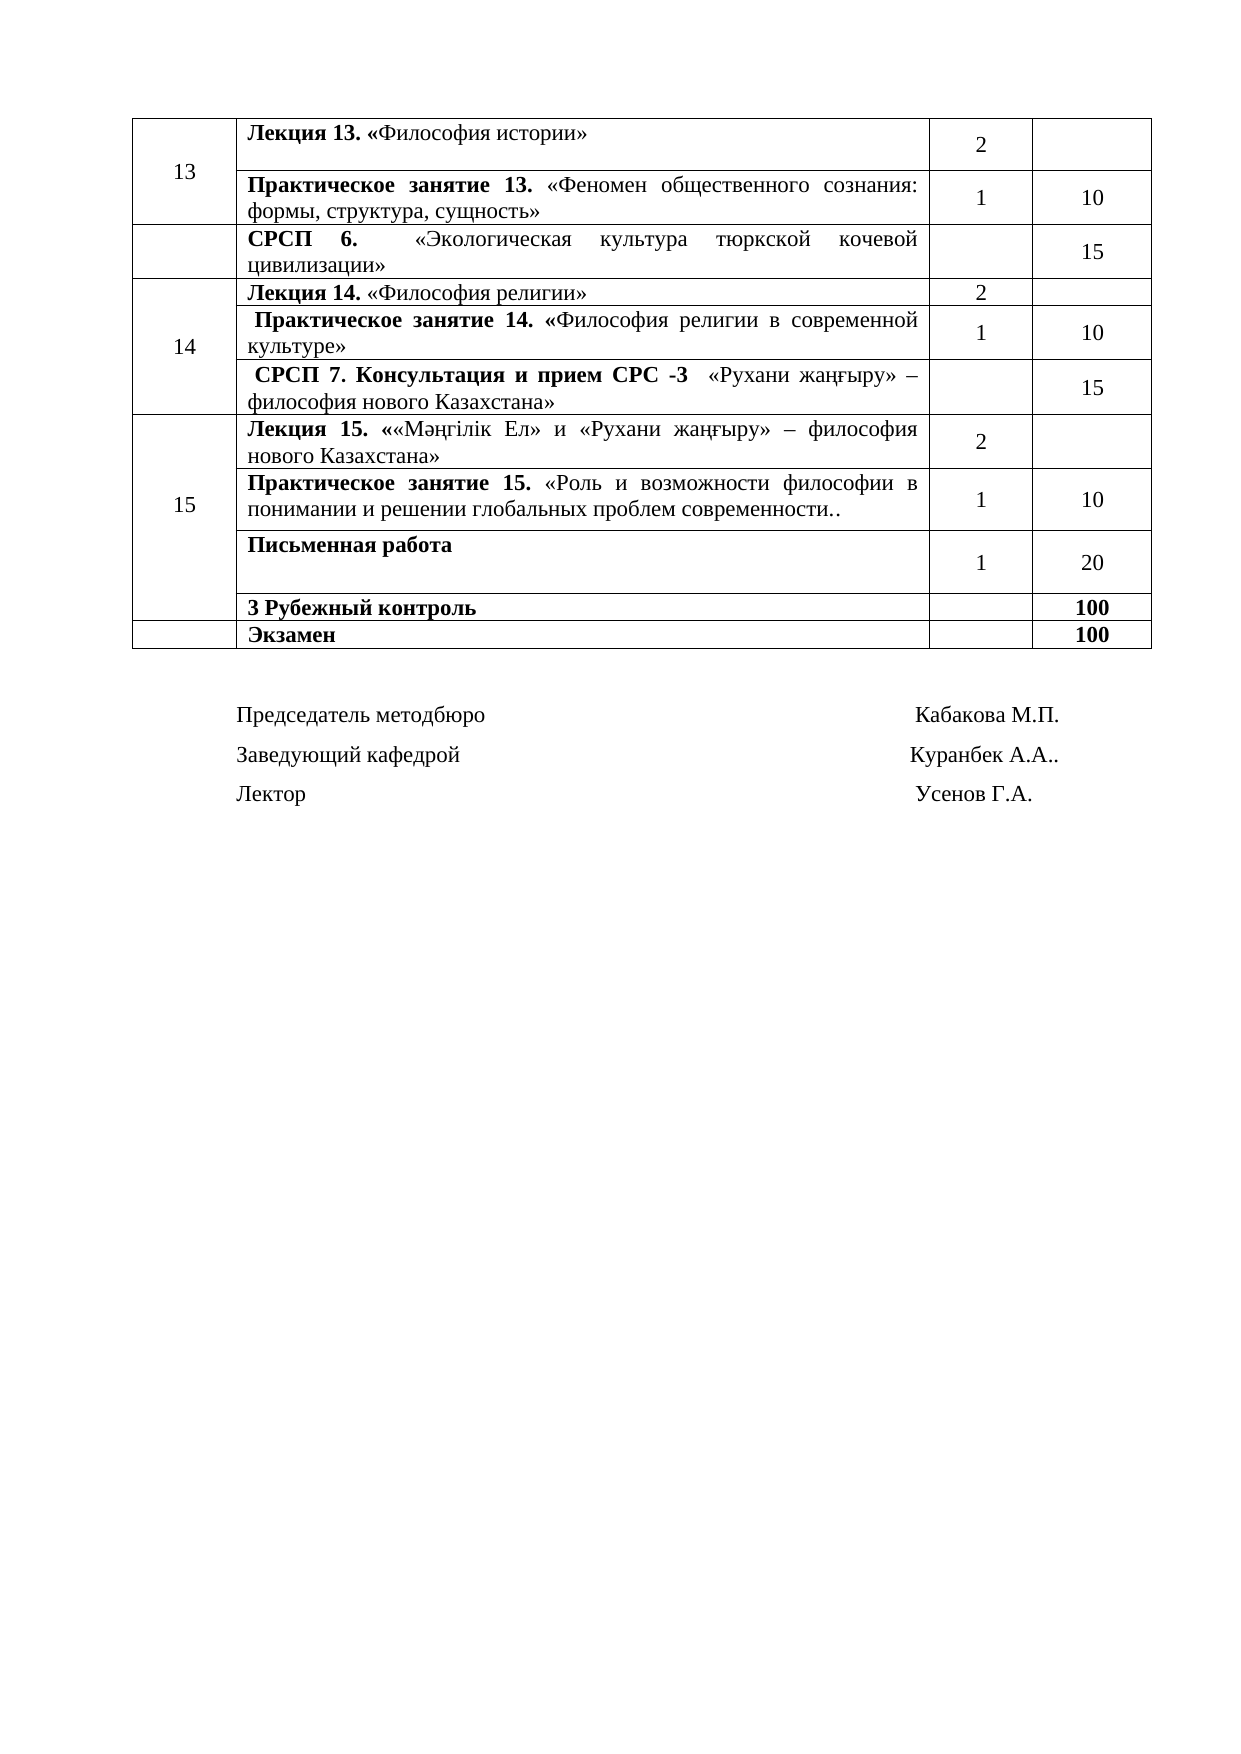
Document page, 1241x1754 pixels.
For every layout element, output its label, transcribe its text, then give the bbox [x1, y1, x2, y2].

table_cell [1033, 119, 1151, 170]
table_cell 15 [1033, 225, 1151, 278]
table_cell 10 [1033, 171, 1151, 224]
table_cell 1 [930, 469, 1032, 530]
table_cell 2 [930, 119, 1032, 170]
table_cell СРСП 7. Консультация и прием СРС -3 «Рухани жаңғыру» – философия нового Казахстана» [237, 360, 929, 414]
table_cell 15 [1033, 360, 1151, 414]
table_cell 1 [930, 171, 1032, 224]
table_cell [930, 594, 1032, 620]
table_cell [930, 621, 1032, 647]
table_cell [930, 360, 1032, 414]
table_cell 14 [133, 279, 236, 414]
table_cell [1033, 415, 1151, 468]
table_cell 20 [1033, 531, 1151, 593]
table_cell 10 [1033, 306, 1151, 359]
table_cell Практическое занятие 15. «Роль и возможности философии в понимании и решении глобальных проблем современности.. [237, 469, 929, 530]
table_cell СРСП 6. «Экологическая культура тюркской кочевой цивилизации» [237, 225, 929, 278]
table_cell 100 [1033, 594, 1151, 620]
table_cell [133, 225, 236, 278]
table_cell Практическое занятие 13. «Феномен общественного сознания: формы, структура, сущность» [237, 171, 929, 224]
table_cell 2 [930, 279, 1032, 305]
table_cell 10 [1033, 469, 1151, 530]
table_cell [930, 225, 1032, 278]
table_cell 3 Рубежный контроль [237, 594, 929, 620]
table_cell 2 [930, 415, 1032, 468]
table_cell [133, 621, 236, 647]
table_cell Лекция 14. «Философия религии» [237, 279, 929, 305]
table_cell Письменная работа [237, 531, 929, 593]
table_cell Практическое занятие 14. «Философия религии в современной культуре» [237, 306, 929, 359]
table_cell 13 [133, 119, 236, 224]
table_cell [1033, 279, 1151, 305]
text Лектор Усенов Г.А. [177, 780, 1152, 806]
table_cell 1 [930, 531, 1032, 593]
text Председатель методбюро Кабакова М.П. [177, 701, 1152, 727]
text Заведующий кафедрой Куранбек А.А.. [177, 741, 1152, 767]
table_cell Лекция 13. «Философия истории» [237, 119, 929, 170]
table_cell Лекция 15. ««Мәңгілік Ел» и «Рухани жаңғыру» – философия нового Казахстана» [237, 415, 929, 468]
table_cell 15 [133, 415, 236, 620]
table_cell 1 [930, 306, 1032, 359]
table_cell 100 [1033, 621, 1151, 647]
table_cell Экзамен [237, 621, 929, 647]
